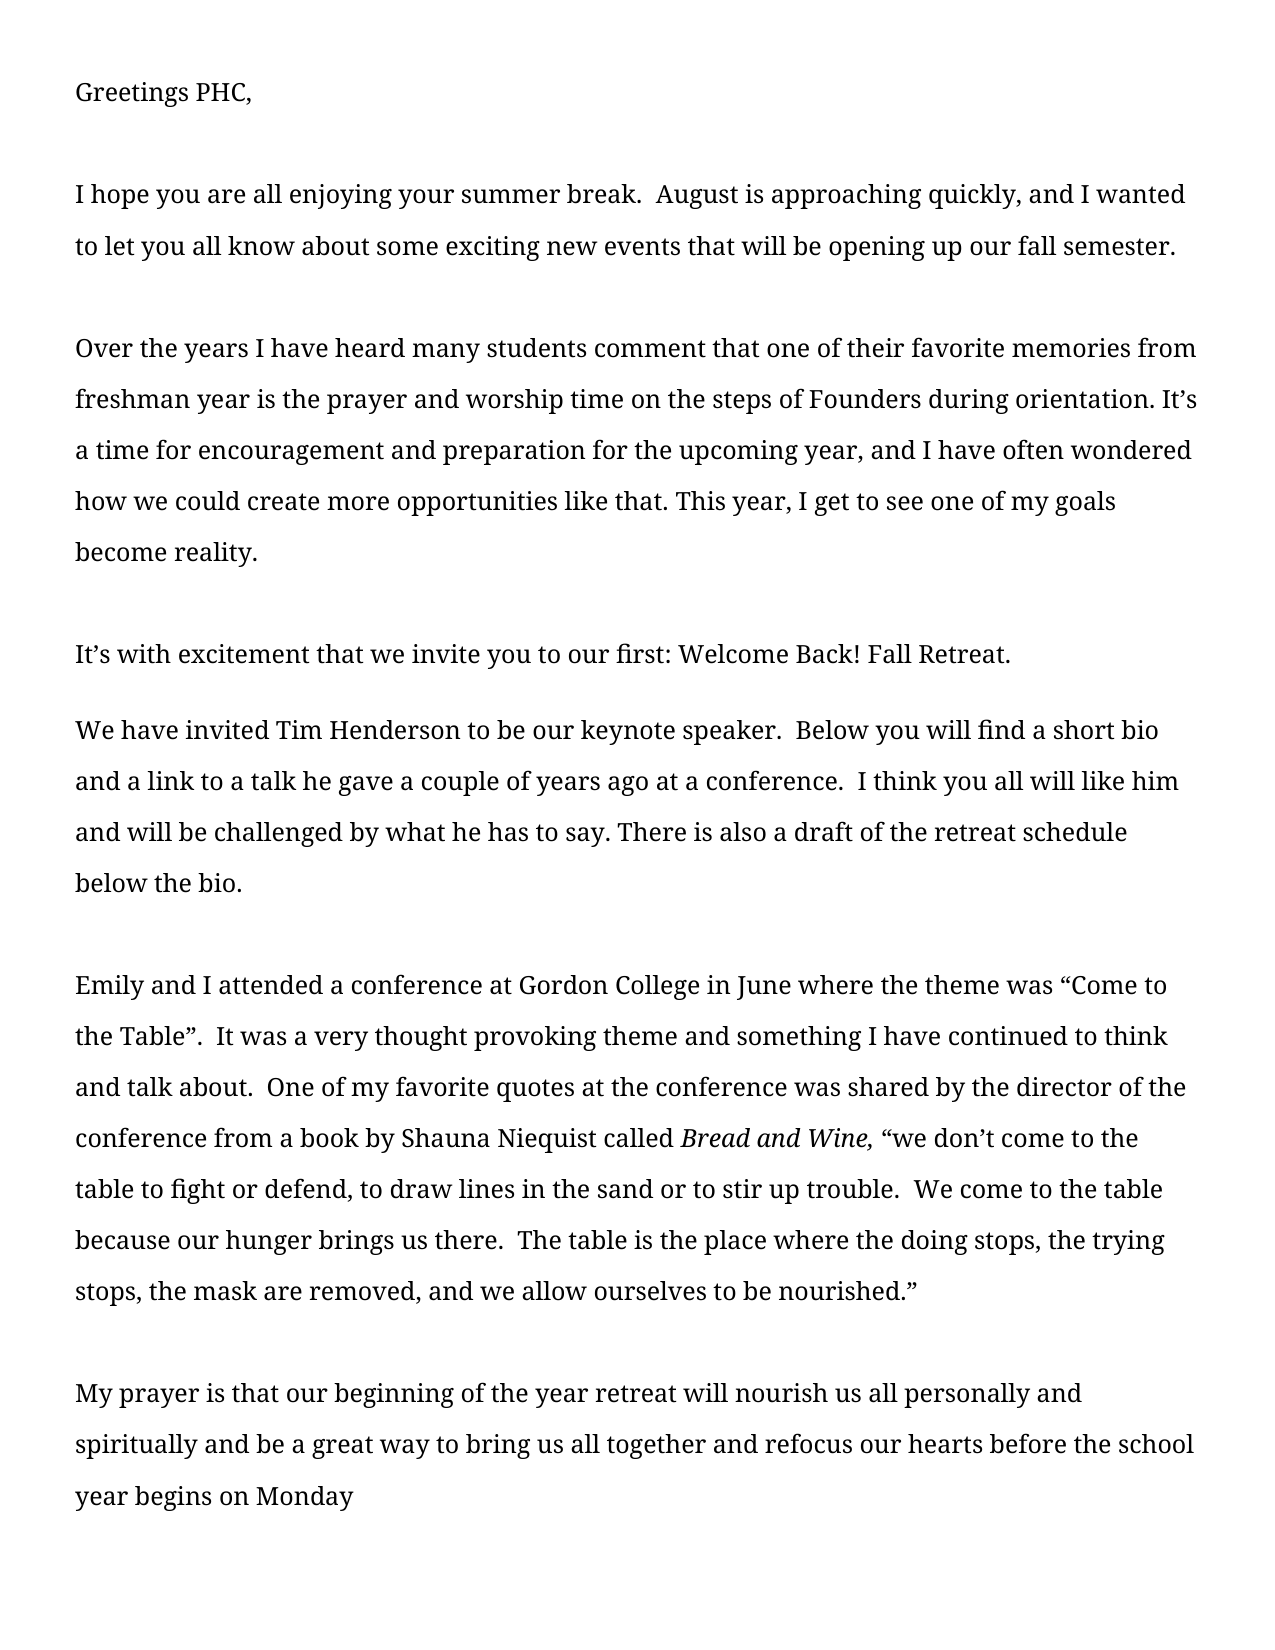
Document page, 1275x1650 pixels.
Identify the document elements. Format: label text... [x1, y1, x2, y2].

text My prayer is that our beginning of the year retreat will nourish us all personally and spiritually and be a great way to bring us all together and refocus our hearts before the school year begins on Monday [75, 1376, 1200, 1512]
text Emily and I attended a conference at Gordon College in June where the theme was “Come to the Table”. It was a very thought provoking theme and something I have continued to think and talk about. One of my favorite quotes at the conference was shared by the director of the conference from a book by Shauna Niequist called Bread and Wine, “we don’t come to the table to fight or defend, to draw lines in the sand or to stir up trouble. We come to the table because our hunger brings us there. The table is the place where the doing stops, the trying stops, the mask are removed, and we allow ourselves to be nourished.” [75, 968, 1200, 1308]
text Over the years I have heard many students comment that one of their favorite memories from freshman year is the prayer and worship time on the steps of Founders during orientation. It’s a time for encouragement and preparation for the upcoming year, and I have often wondered how we could create more opportunities like that. This year, I get to see one of my goals become reality. [75, 330, 1200, 568]
text I hope you are all enjoying your summer break. August is approaching quickly, and I wanted to let you all know about some exciting new events that will be opening up our fall semester. [75, 177, 1200, 262]
text It’s with excitement that we invite you to our first: Welcome Back! Fall Retreat. [75, 636, 1200, 671]
text Greetings PHC, [75, 75, 1200, 109]
text We have invited Tim Henderson to be our keynote speaker. Below you will find a short bio and a link to a talk he gave a couple of years ago at a conference. I think you all will like him and will be challenged by what he has to say. There is also a draft of the retreat schedule below the bio. [75, 712, 1200, 900]
